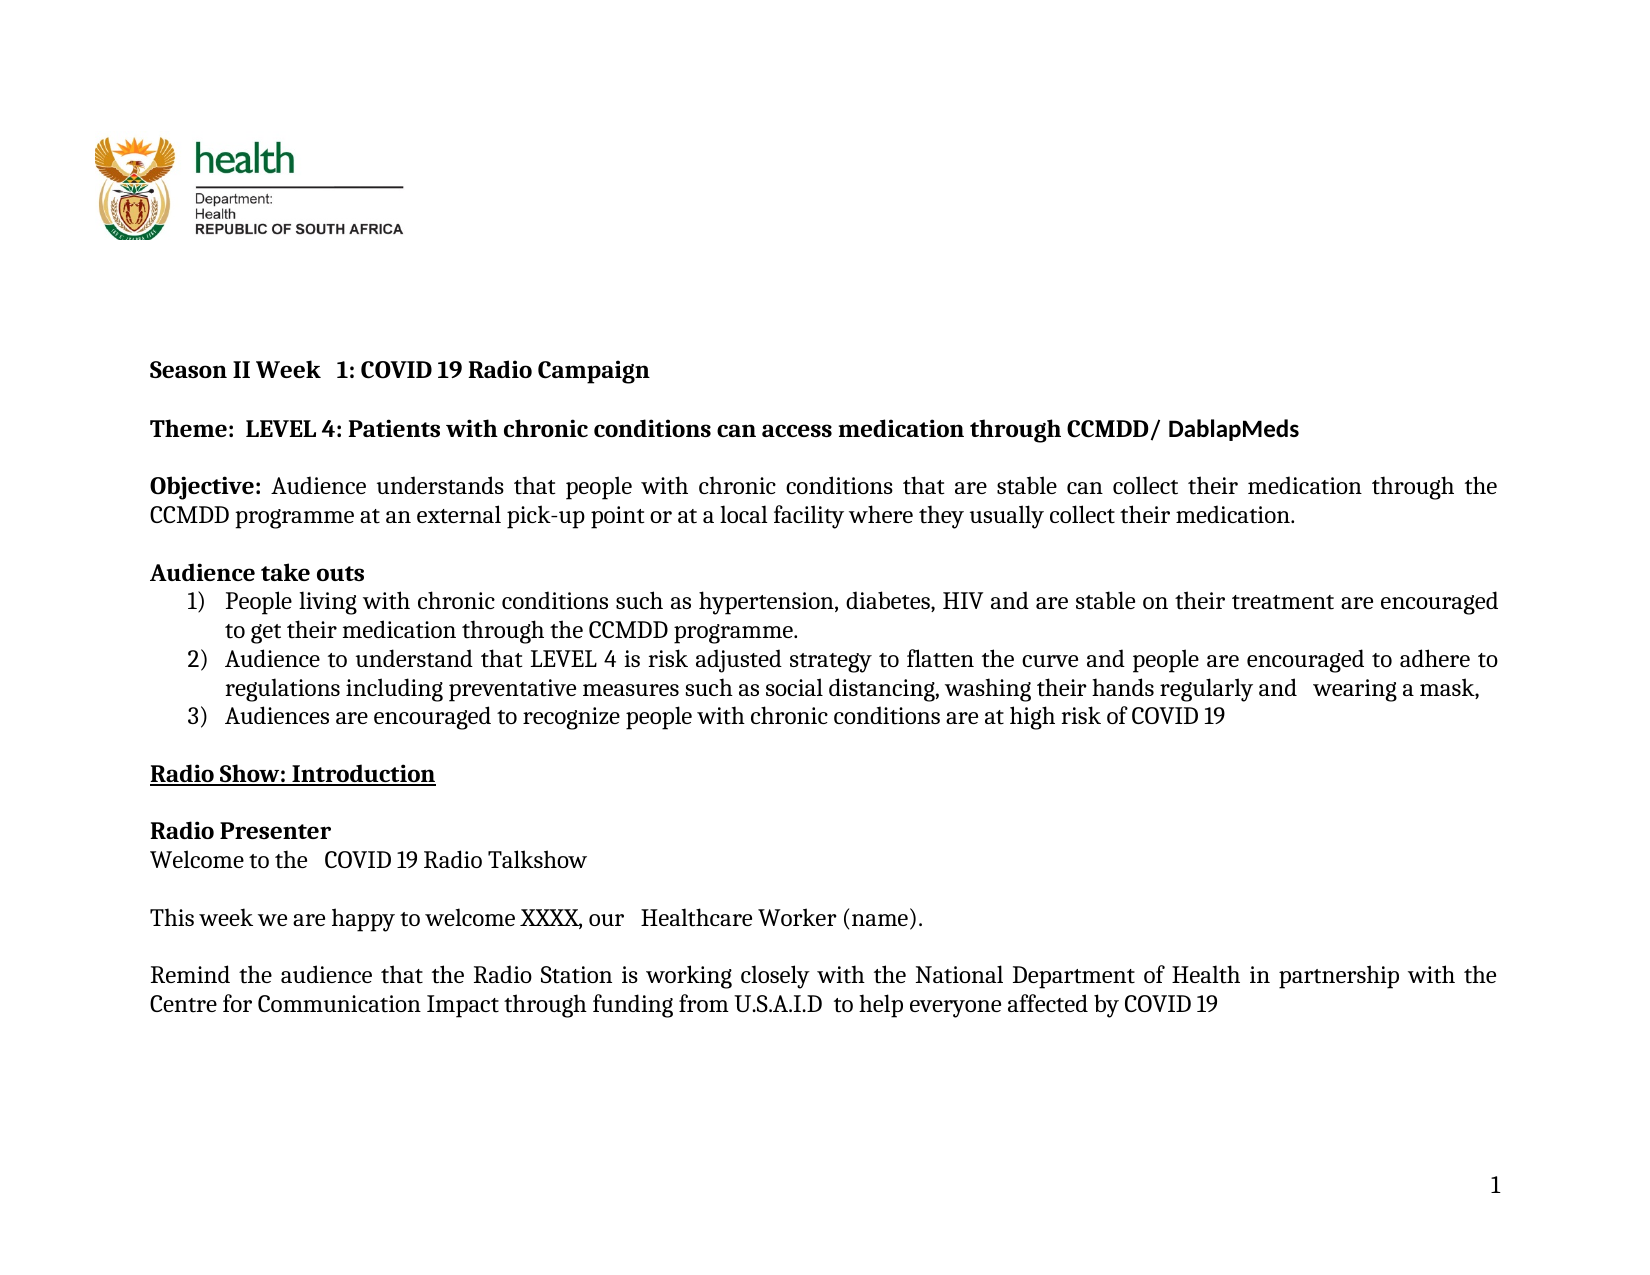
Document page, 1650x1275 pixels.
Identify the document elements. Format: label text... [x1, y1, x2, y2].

text Radio Presenter [150, 817, 1500, 846]
text Theme: LEVEL 4: Patients with chronic conditions can access medication through CCMDD/ DablapMeds [150, 413, 1500, 443]
list Audience to understand that LEVEL 4 is risk adjusted strategy to flatten the curve and people are encouraged to adhere to regulations including preventative measures such as social distancing, washing their hands regularly and wearing a mask, [187, 645, 1500, 702]
picture [93, 131, 410, 239]
text Objective: Audience understands that people with chronic conditions that are stable can collect their medication through the CCMDD programme at an external pick-up point or at a local facility where they usually collect their medication. [150, 472, 1500, 530]
text Season II Week 1: COVID 19 Radio Campaign [150, 356, 1256, 384]
list Audiences are encouraged to recognize people with chronic conditions are at high risk of COVID 19 [187, 702, 1500, 731]
text Radio Show: Introduction [150, 760, 1500, 788]
list People living with chronic conditions such as hypertension, diabetes, HIV and are stable on their treatment are encouraged to get their medication through the CCMDD programme. [187, 587, 1500, 645]
text This week we are happy to welcome XXXX, our Healthcare Worker (name). [150, 903, 1500, 932]
text Welcome to the COVID 19 Radio Talkshow [150, 846, 1500, 875]
text Audience take outs [150, 558, 1500, 587]
text Remind the audience that the Radio Station is working closely with the National Department of Health in partnership with the Centre for Communication Impact through funding from U.S.A.I.D to help everyone affected by COVID 19 [150, 961, 1500, 1018]
